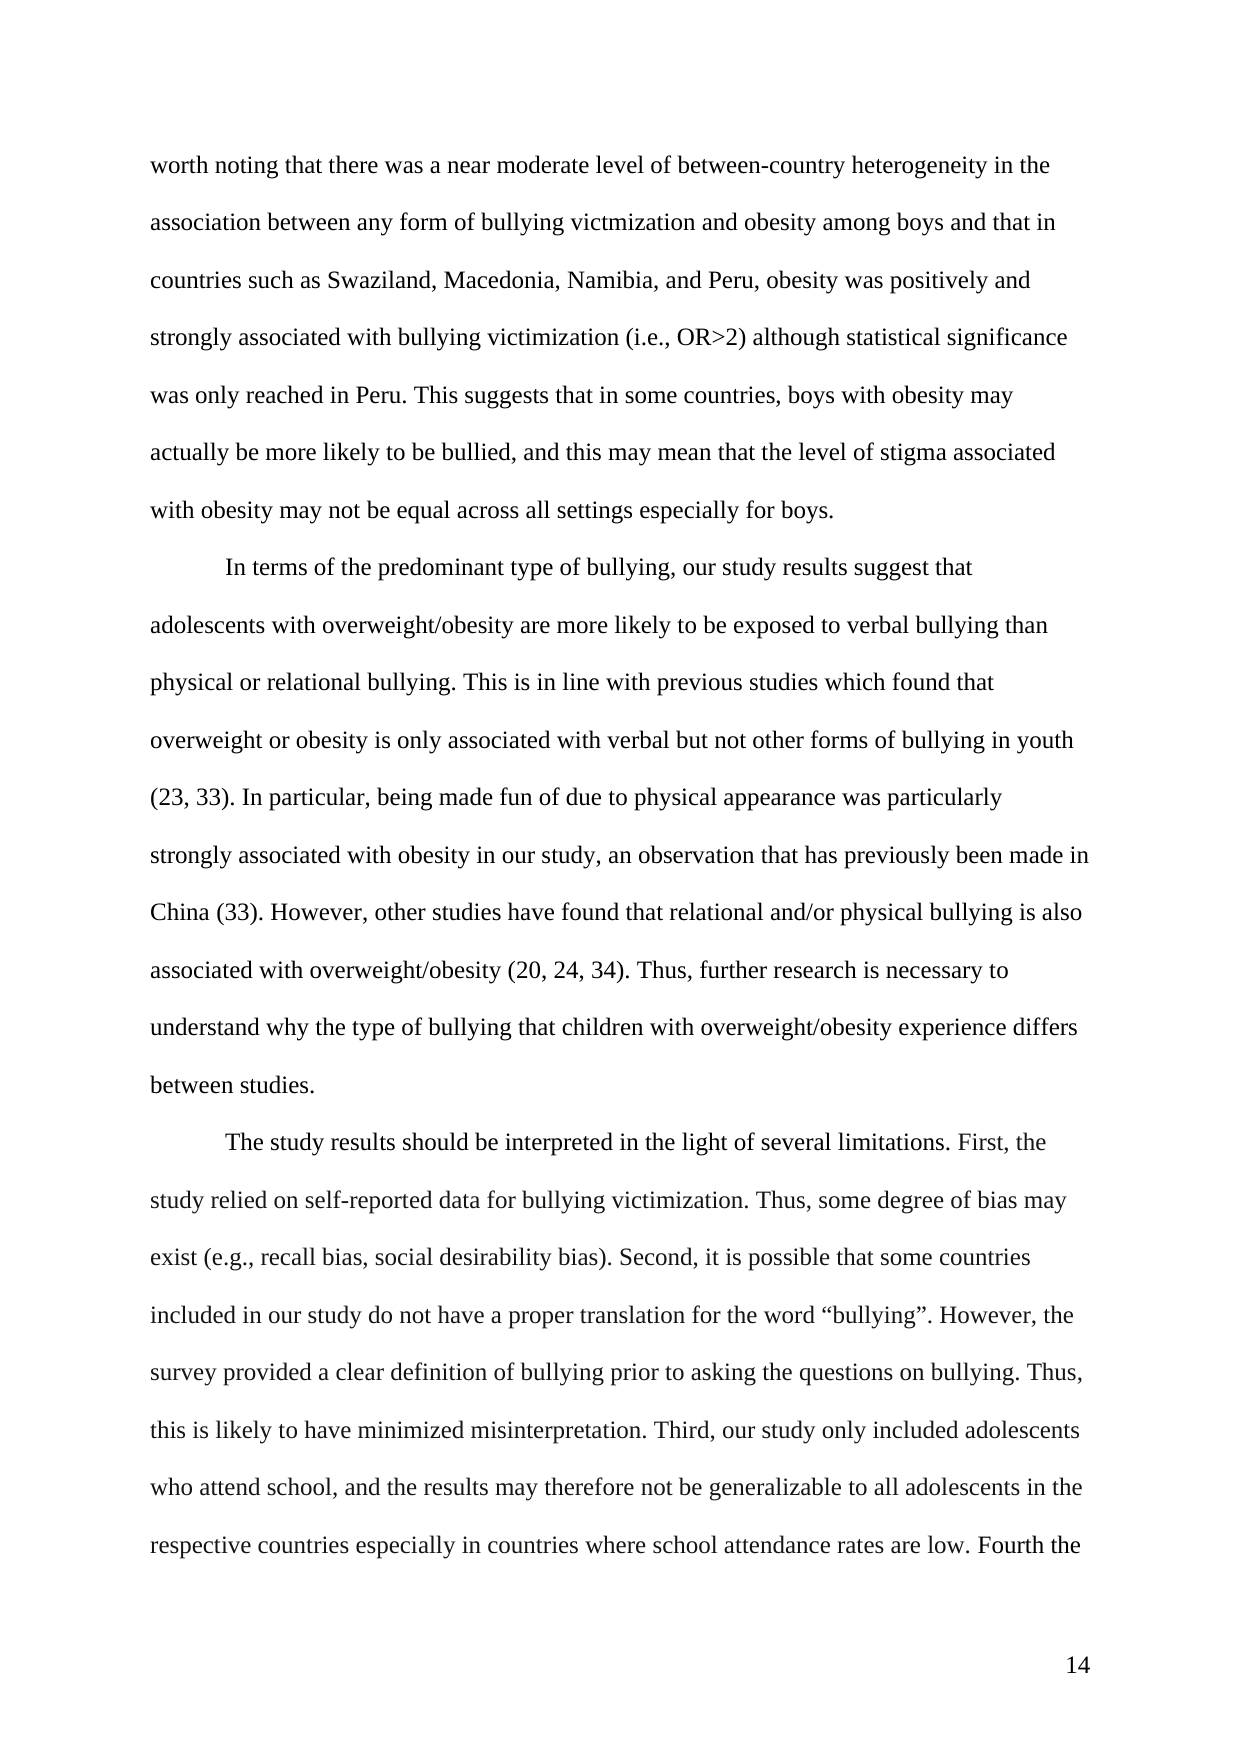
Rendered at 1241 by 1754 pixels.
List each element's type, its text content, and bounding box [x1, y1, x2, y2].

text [150, 1127, 1090, 1559]
text In terms of the predominant type of bullying, our study results suggest that adolescents with overweight/obesity are more likely to be exposed to verbal bullying than physical or relational bullying. This is in line with previous studies which found that overweight or obesity is only associated with verbal but not other forms of bullying in youth (23, 33). In particular, being made fun of due to physical appearance was particularly strongly associated with obesity in our study, an observation that has previously been made in China (33). However, other studies have found that relational and/or physical bullying is also associated with overweight/obesity (20, 24, 34). Thus, further research is necessary to understand why the type of bullying that children with overweight/obesity experience differs between studies. [150, 552, 1090, 1099]
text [150, 150, 1090, 524]
